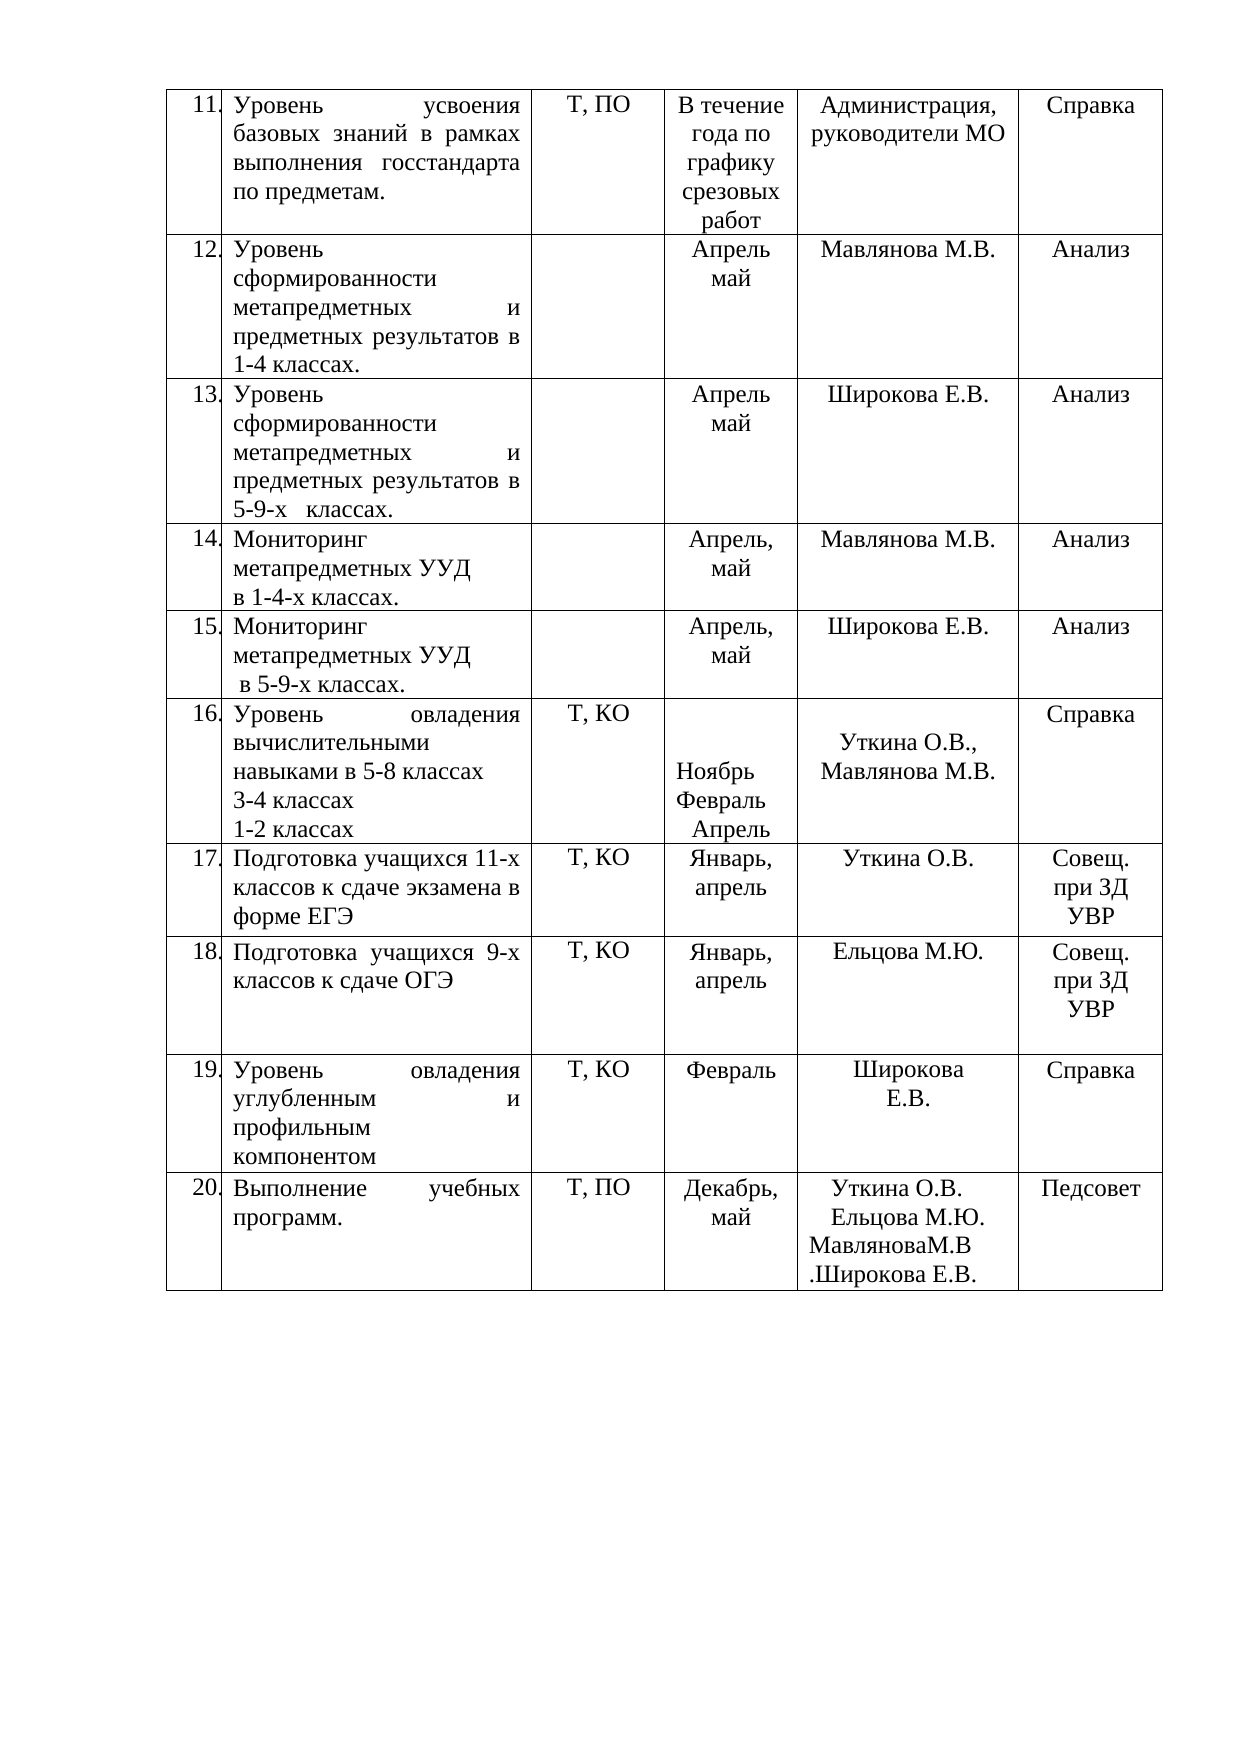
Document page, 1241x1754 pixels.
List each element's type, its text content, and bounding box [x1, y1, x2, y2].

table_cell Ноябрь Февраль Апрель [665, 699, 797, 842]
table_cell Мониторинг метапредметных УУД в 1-4-х классах. [222, 524, 531, 610]
table_cell [532, 235, 664, 378]
table_cell Ельцова М.Ю. [798, 937, 1018, 1054]
table_cell [532, 379, 664, 523]
table_cell Январь, апрель [665, 844, 797, 936]
table_cell Анализ [1019, 379, 1162, 523]
table_cell Февраль [665, 1055, 797, 1172]
table_cell Мавлянова М.В. [798, 235, 1018, 378]
table_cell Уровень сформированности метапредметных и предметных результатов в 1-4 классах. [222, 235, 531, 378]
table_cell Январь, апрель [665, 937, 797, 1054]
table_cell Т, КО [532, 1055, 664, 1172]
table_cell Широкова Е.В. [798, 1055, 1018, 1172]
table_cell Т, ПО [532, 90, 664, 233]
table_cell Совещ. при ЗД УВР [1019, 937, 1162, 1054]
table_cell [167, 379, 221, 523]
table_cell [167, 1173, 221, 1290]
table_cell Уткина О.В., Мавлянова М.В. [798, 699, 1018, 842]
table_cell [167, 611, 221, 698]
table_cell Апрель, май [665, 524, 797, 610]
table_cell [167, 90, 221, 233]
table_cell Педсовет [1019, 1173, 1162, 1290]
table_cell Мониторинг метапредметных УУД в 5-9-х классах. [222, 611, 531, 698]
table_cell [532, 611, 664, 698]
table_cell [167, 524, 221, 610]
table_cell Уровень овладения углубленным и профильным компонентом [222, 1055, 531, 1172]
table_cell В течение года по графику срезовых работ [665, 90, 797, 233]
table_cell Выполнение учебных программ. [222, 1173, 531, 1290]
table_cell Справка [1019, 699, 1162, 842]
table_cell Уткина О.В. [798, 844, 1018, 936]
table_cell Т, ПО [532, 1173, 664, 1290]
table_cell Совещ. при ЗД УВР [1019, 844, 1162, 936]
table_cell Т, КО [532, 699, 664, 842]
table_cell Мавлянова М.В. [798, 524, 1018, 610]
table_cell Справка [1019, 90, 1162, 233]
table_cell Администрация, руководители МО [798, 90, 1018, 233]
table_cell Апрель май [665, 235, 797, 378]
table_cell [167, 699, 221, 842]
table_cell Анализ [1019, 611, 1162, 698]
table_cell [167, 937, 221, 1054]
table_cell Декабрь, май [665, 1173, 797, 1290]
table_cell Справка [1019, 1055, 1162, 1172]
table_cell Подготовка учащихся 9-х классов к сдаче ОГЭ [222, 937, 531, 1054]
table_cell Широкова Е.В. [798, 379, 1018, 523]
table_cell Апрель, май [665, 611, 797, 698]
table_cell Подготовка учащихся 11-х классов к сдаче экзамена в форме ЕГЭ [222, 844, 531, 936]
table_cell Апрель май [665, 379, 797, 523]
table_cell [167, 1055, 221, 1172]
table_cell [167, 235, 221, 378]
table_cell Анализ [1019, 524, 1162, 610]
table_cell Т, КО [532, 844, 664, 936]
table_cell [532, 524, 664, 610]
table_cell Широкова Е.В. [798, 611, 1018, 698]
table_cell Уткина О.В. Ельцова М.Ю. МавляноваМ.В.Широкова Е.В. [798, 1173, 1018, 1290]
table_cell Уровень усвоения базовых знаний в рамках выполнения госстандарта по предметам. [222, 90, 531, 233]
table_cell [167, 844, 221, 936]
table_cell Уровень овладения вычислительными навыками в 5-8 классах 3-4 классах 1-2 классах [222, 699, 531, 842]
table_cell Уровень сформированности метапредметных и предметных результатов в 5-9-х классах. [222, 379, 531, 523]
table_cell Т, КО [532, 937, 664, 1054]
table_cell Анализ [1019, 235, 1162, 378]
